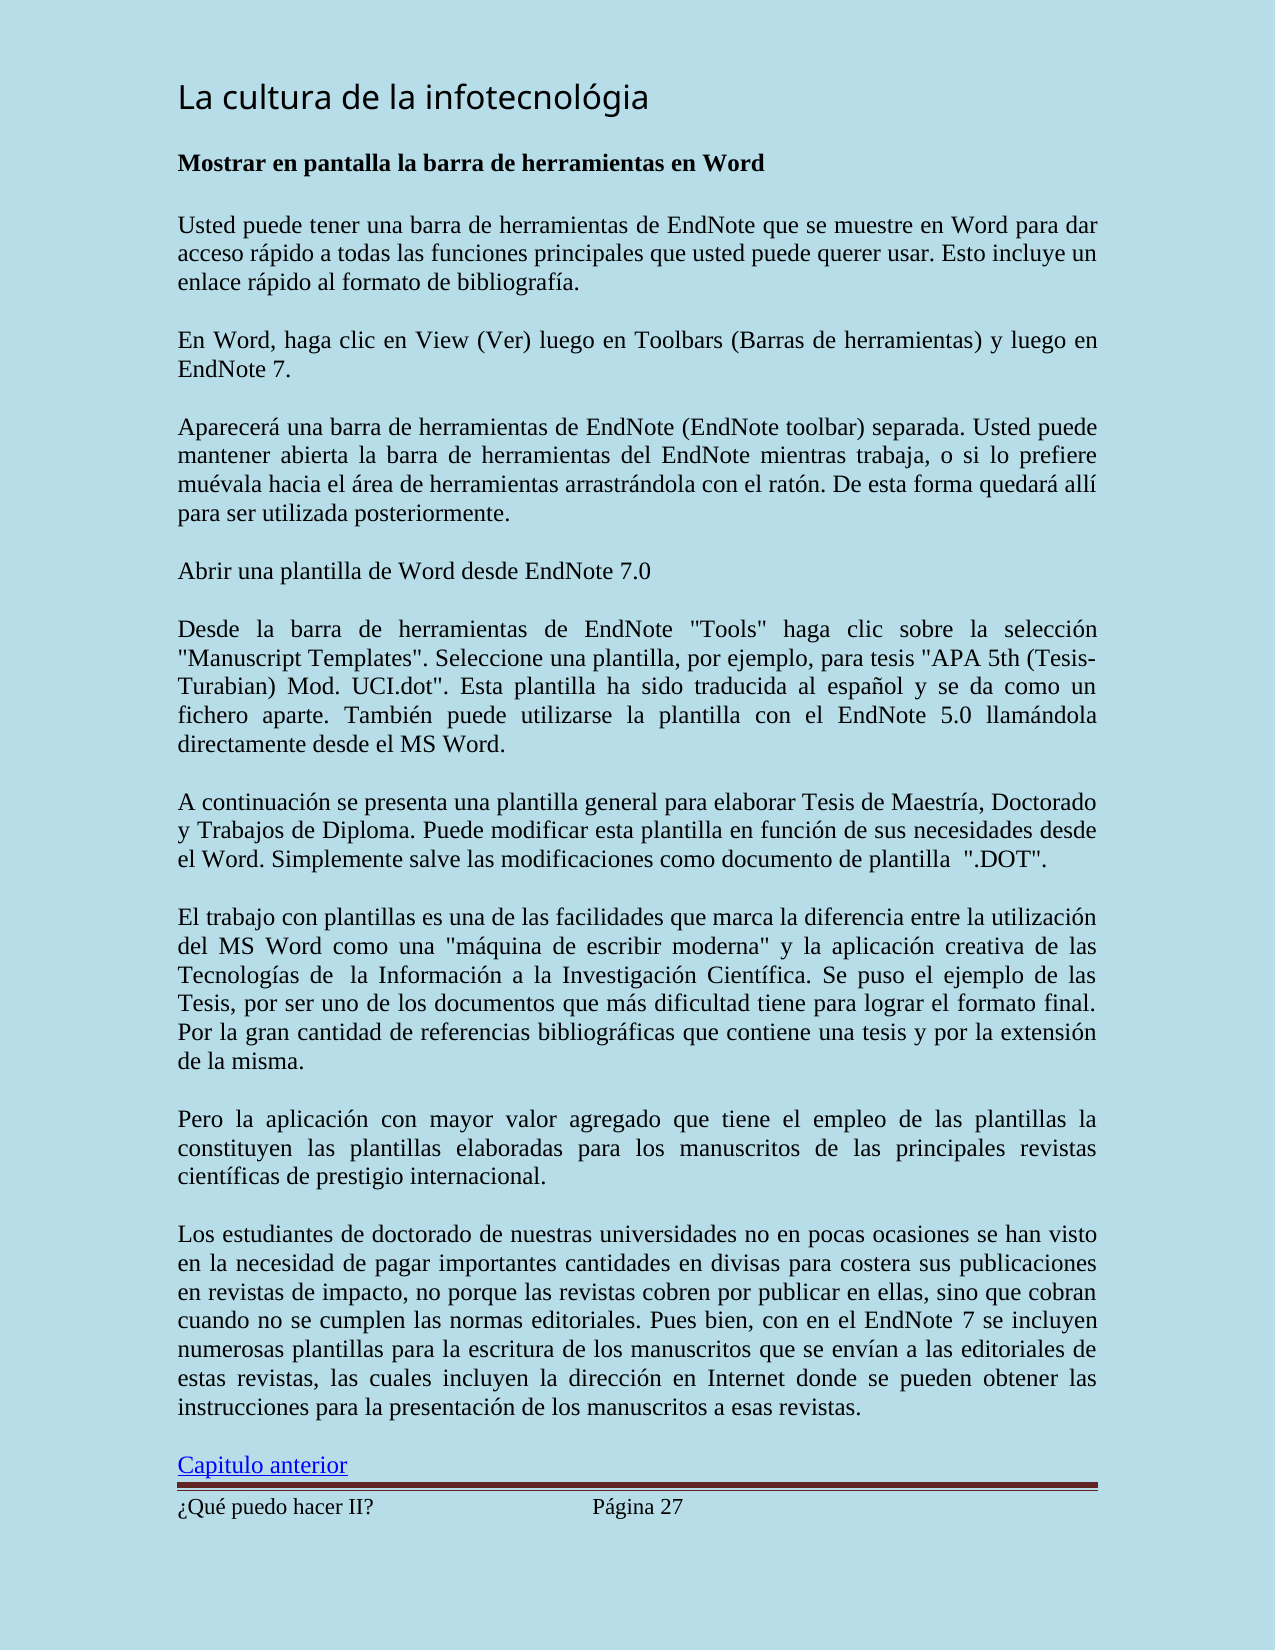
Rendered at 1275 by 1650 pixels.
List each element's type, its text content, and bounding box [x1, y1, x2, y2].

text Abrir una plantilla de Word desde EndNote 7.0 [177, 556, 1098, 585]
text El trabajo con plantillas es una de las facilidades que marca la diferencia entre la utilización del MS Word como una "máquina de escribir moderna" y la aplicación creativa de las Tecnologías de la Información a la Investigación Científica. Se puso el ejemplo de las Tesis, por ser uno de los documentos que más dificultad tiene para lograr el formato final. Por la gran cantidad de referencias bibliográficas que contiene una tesis y por la extensión de la misma. [177, 902, 1098, 1075]
text Capitulo anterior [177, 1450, 1098, 1478]
text En Word, haga clic en View (Ver) luego en Toolbars (Barras de herramientas) y luego en EndNote 7. [177, 325, 1098, 383]
text A continuación se presenta una plantilla general para elaborar Tesis de Maestría, Doctorado y Trabajos de Diploma. Puede modificar esta plantilla en función de sus necesidades desde el Word. Simplemente salve las modificaciones como documento de plantilla ".DOT". [177, 787, 1098, 873]
text Desde la barra de herramientas de EndNote "Tools" haga clic sobre la selección "Manuscript Templates". Seleccione una plantilla, por ejemplo, para tesis "APA 5th (Tesis-Turabian) Mod. UCI.dot". Esta plantilla ha sido traducida al español y se da como un fichero aparte. También puede utilizarse la plantilla con el EndNote 5.0 llamándola directamente desde el MS Word. [177, 614, 1098, 758]
text Usted puede tener una barra de herramientas de EndNote que se muestre en Word para dar acceso rápido a todas las funciones principales que usted puede querer usar. Esto incluye un enlace rápido al formato de bibliografía. [177, 210, 1098, 296]
text Aparecerá una barra de herramientas de EndNote (EndNote toolbar) separada. Usted puede mantener abierta la barra de herramientas del EndNote mientras trabaja, o si lo prefiere muévala hacia el área de herramientas arrastrándola con el ratón. De esta forma quedará allí para ser utilizada posteriormente. [177, 412, 1098, 527]
text Los estudiantes de doctorado de nuestras universidades no en pocas ocasiones se han visto en la necesidad de pagar importantes cantidades en divisas para costera sus publicaciones en revistas de impacto, no porque las revistas cobren por publicar en ellas, sino que cobran cuando no se cumplen las normas editoriales. Pues bien, con en el EndNote 7 se incluyen numerosas plantillas para la escritura de los manuscritos que se envían a las editoriales de estas revistas, las cuales incluyen la dirección en Internet donde se pueden obtener las instrucciones para la presentación de los manuscritos a esas revistas. [177, 1219, 1098, 1421]
subtitle Mostrar en pantalla la barra de herramientas en Word [177, 148, 1098, 176]
text Pero la aplicación con mayor valor agregado que tiene el empleo de las plantillas la constituyen las plantillas elaboradas para los manuscritos de las principales revistas científicas de prestigio internacional. [177, 1104, 1098, 1190]
